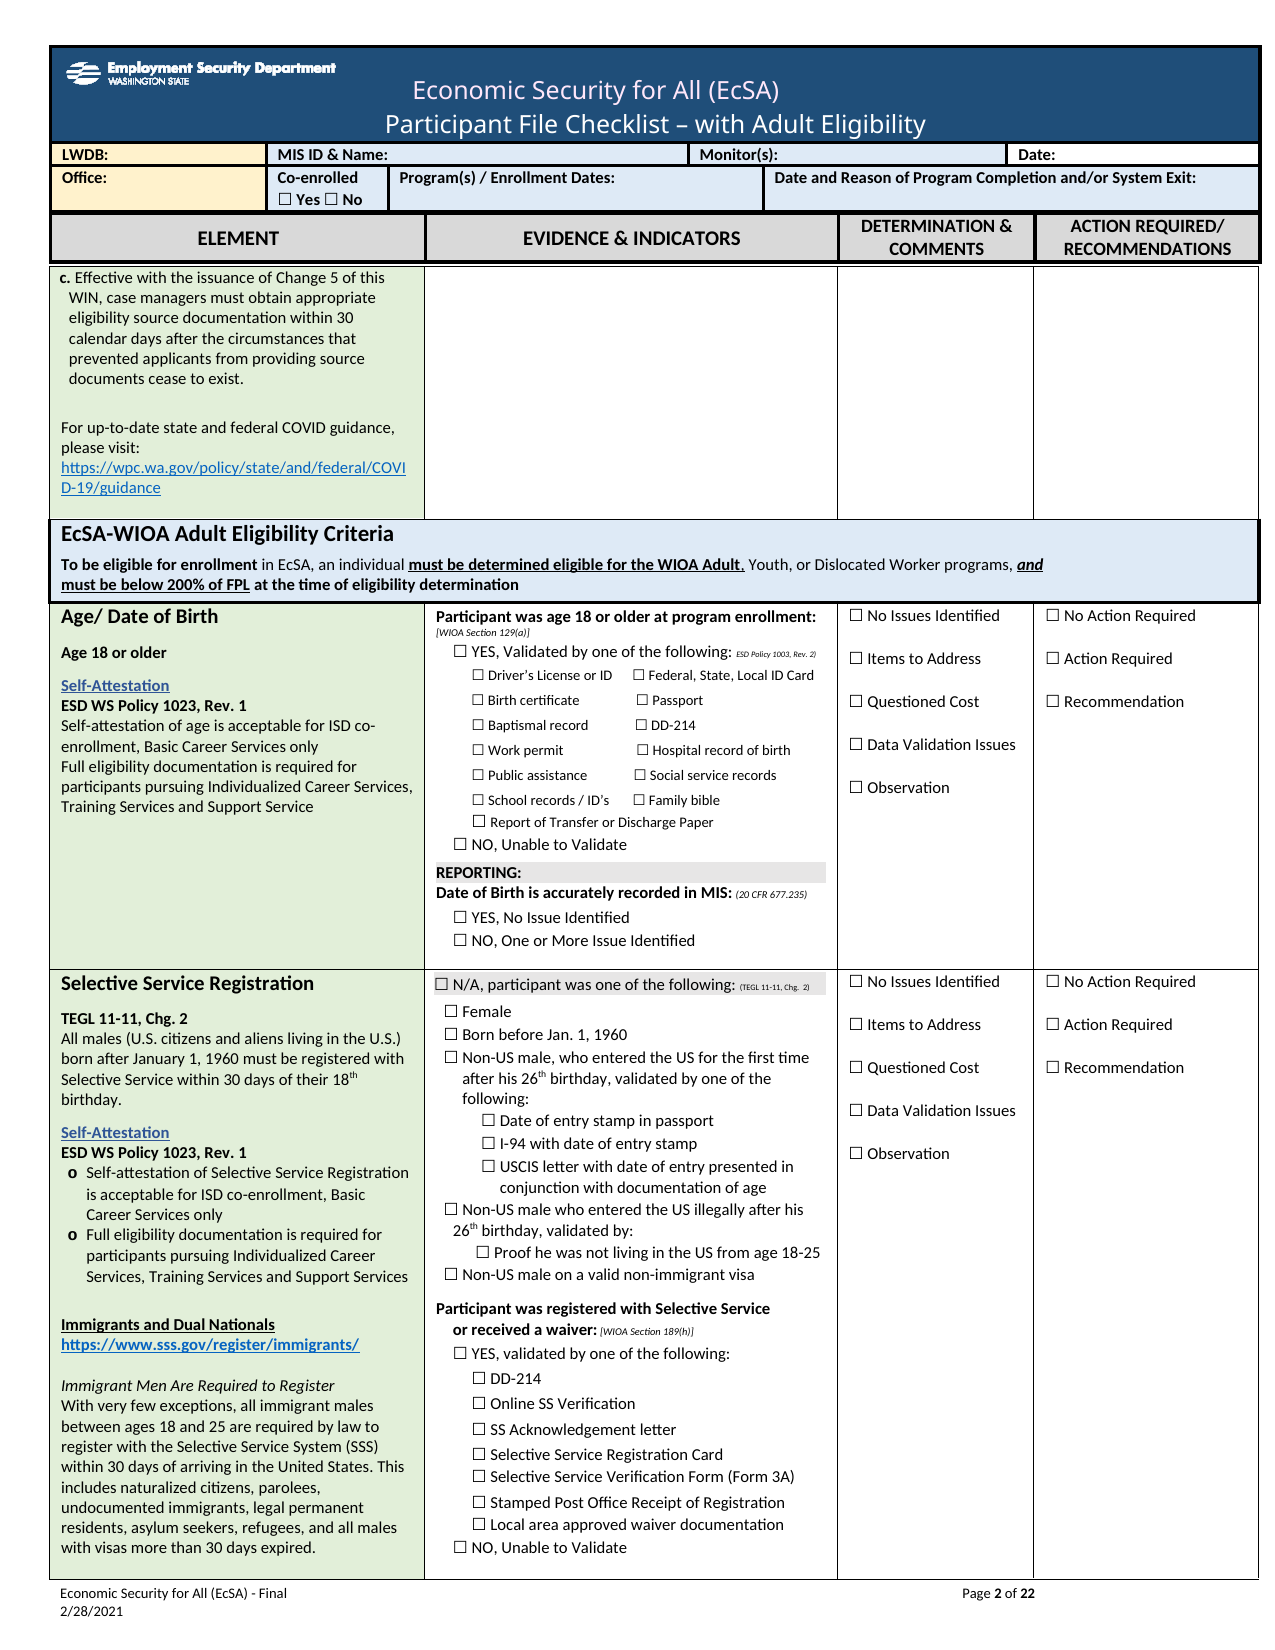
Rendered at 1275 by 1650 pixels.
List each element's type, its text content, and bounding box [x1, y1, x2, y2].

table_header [50, 267, 424, 518]
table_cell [50, 970, 424, 1579]
table_cell No Action Required Action Required Recommendation [1034, 604, 1258, 969]
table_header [1034, 267, 1258, 518]
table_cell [838, 970, 1034, 1579]
table_cell No Issues Identified Items to Address Questioned Cost Data Validation Issues Observation [838, 604, 1033, 969]
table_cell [425, 970, 837, 1579]
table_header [425, 267, 837, 518]
table_cell Participant was age 18 or older at program enrollment: [WIOA Section 129(a)] YES, Validated by one of the following: ESD Policy 1003, Rev. 2) Driver’s License or ID Federal, State, Local ID Card Birth certificate Passport Baptismal record DD-214 Work permit Hospital record of birth Public assistance Social service records School records / ID’s Family bible Report of Transfer or Discharge Paper NO, Unable to Validate Reporting: Date of Birth is accurately recorded in MIS: (20 CFR 677.235) YES, No Issue Identified NO, One or More Issue Identified [425, 604, 837, 969]
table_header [838, 267, 1033, 518]
table_cell Age/ Date of Birth Age 18 or older Self-Attestation ESD WS Policy 1023, Rev. 1 Self-attestation of age is acceptable for ISD co-enrollment, Basic Career Services only Full eligibility documentation is required for participants pursuing Individualized Career Services, Training Services and Support Service [50, 604, 424, 969]
picture [61, 48, 337, 100]
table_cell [1034, 970, 1259, 1579]
table_cell EcSA-WIOA Adult Eligibility Criteria To be eligible for enrollment in EcSA, an individual must be determined eligible for the WIOA Adult, Youth, or Dislocated Worker programs, and must be below 200% of FPL at the time of eligibility determination [51, 520, 1257, 601]
